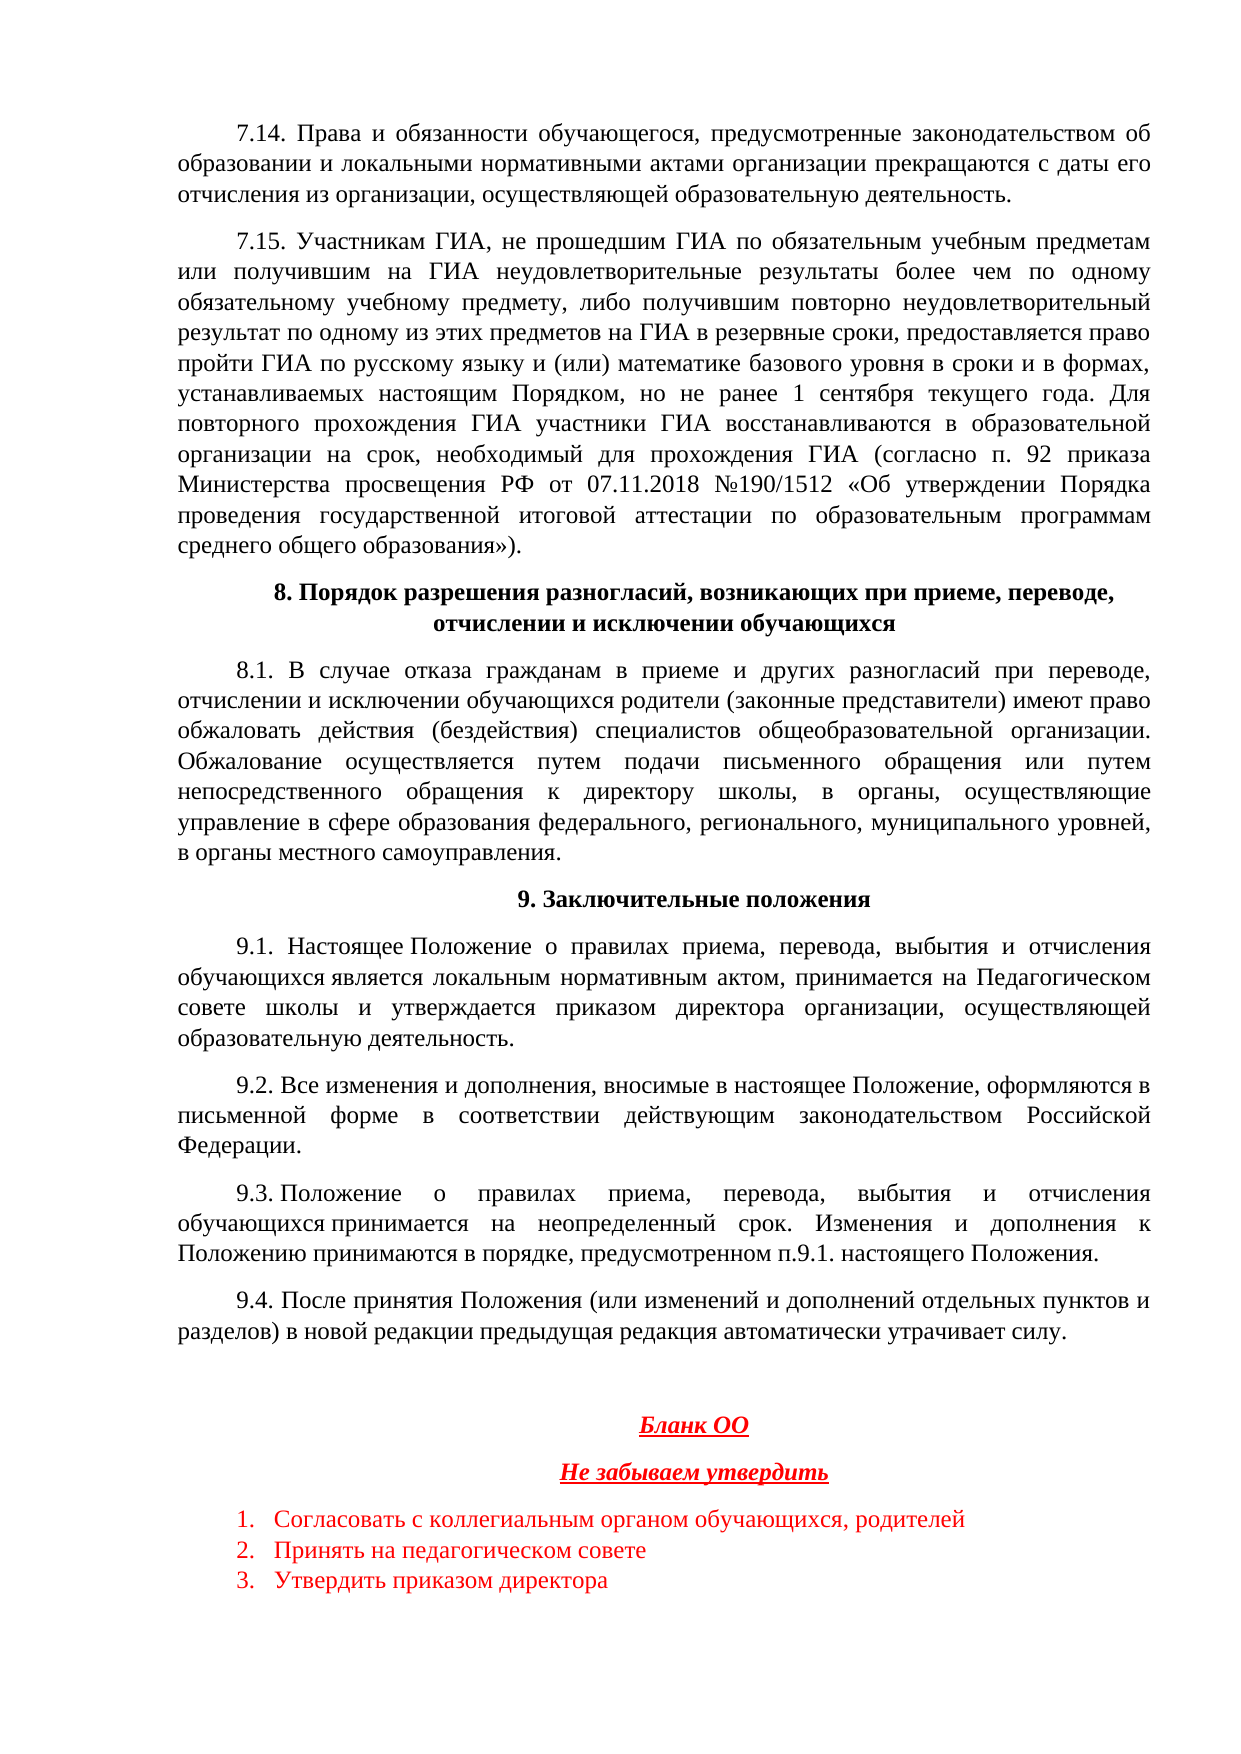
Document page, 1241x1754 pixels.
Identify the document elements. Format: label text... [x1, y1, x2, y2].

text 7.14. Права и обязанности обучающегося, предусмотренные законодательством об образовании и локальными нормативными актами организации прекращаются с даты его отчисления из организации, осуществляющей образовательную деятельность. [177, 118, 1152, 208]
text Не забываем утвердить [177, 1457, 1152, 1486]
text 9. Заключительные положения [177, 884, 1152, 913]
list Согласовать с коллегиальным органом обучающихся, родителей [236, 1504, 1152, 1533]
text 9.3. Положение о правилах приема, перевода, выбытия и отчисления обучающихся принимается на неопределенный срок. Изменения и дополнения к Положению принимаются в порядке, предусмотренном п.9.1. настоящего Положения. [177, 1178, 1152, 1267]
text Бланк ОО [177, 1410, 1152, 1439]
text 9.2. Все изменения и дополнения, вносимые в настоящее Положение, оформляются в письменной форме в соответствии действующим законодательством Российской Федерации. [177, 1070, 1152, 1159]
list Утвердить приказом директора [236, 1565, 1152, 1594]
text 9.1. Настоящее Положение о правилах приема, перевода, выбытия и отчисления обучающихся является локальным нормативным актом, принимается на Педагогическом совете школы и утверждается приказом директора организации, осуществляющей образовательную деятельность. [177, 931, 1152, 1051]
text 7.15. Участникам ГИА, не прошедшим ГИА по обязательным учебным предметам или получившим на ГИА неудовлетворительные результаты более чем по одному обязательному учебному предмету, либо получившим повторно неудовлетворительный результат по одному из этих предметов на ГИА в резервные сроки, предоставляется право пройти ГИА по русскому языку и (или) математике базового уровня в сроки и в формах, устанавливаемых настоящим Порядком, но не ранее 1 сентября текущего года. Для повторного прохождения ГИА участники ГИА восстанавливаются в образовательной организации на срок, необходимый для прохождения ГИА (согласно п. 92 приказа Министерства просвещения РФ от 07.11.2018 №190/1512 «Об утверждении Порядка проведения государственной итоговой аттестации по образовательным программам среднего общего образования»). [177, 226, 1152, 559]
list Принять на педагогическом совете [236, 1535, 1152, 1563]
text 9.4. После принятия Положения (или изменений и дополнений отдельных пунктов и разделов) в новой редакции предыдущая редакция автоматически утрачивает силу. [177, 1286, 1152, 1345]
text 8.1. В случае отказа гражданам в приеме и других разногласий при переводе, отчислении и исключении обучающихся родители (законные представители) имеют право обжаловать действия (бездействия) специалистов общеобразовательной организации. Обжалование осуществляется путем подачи письменного обращения или путем непосредственного обращения к директору школы, в органы, осуществляющие управление в сфере образования федерального, регионального, муниципального уровней, в органы местного самоуправления. [177, 655, 1152, 866]
text 8. Порядок разрешения разногласий, возникающих при приеме, переводе, отчислении и исключении обучающихся [177, 577, 1152, 636]
